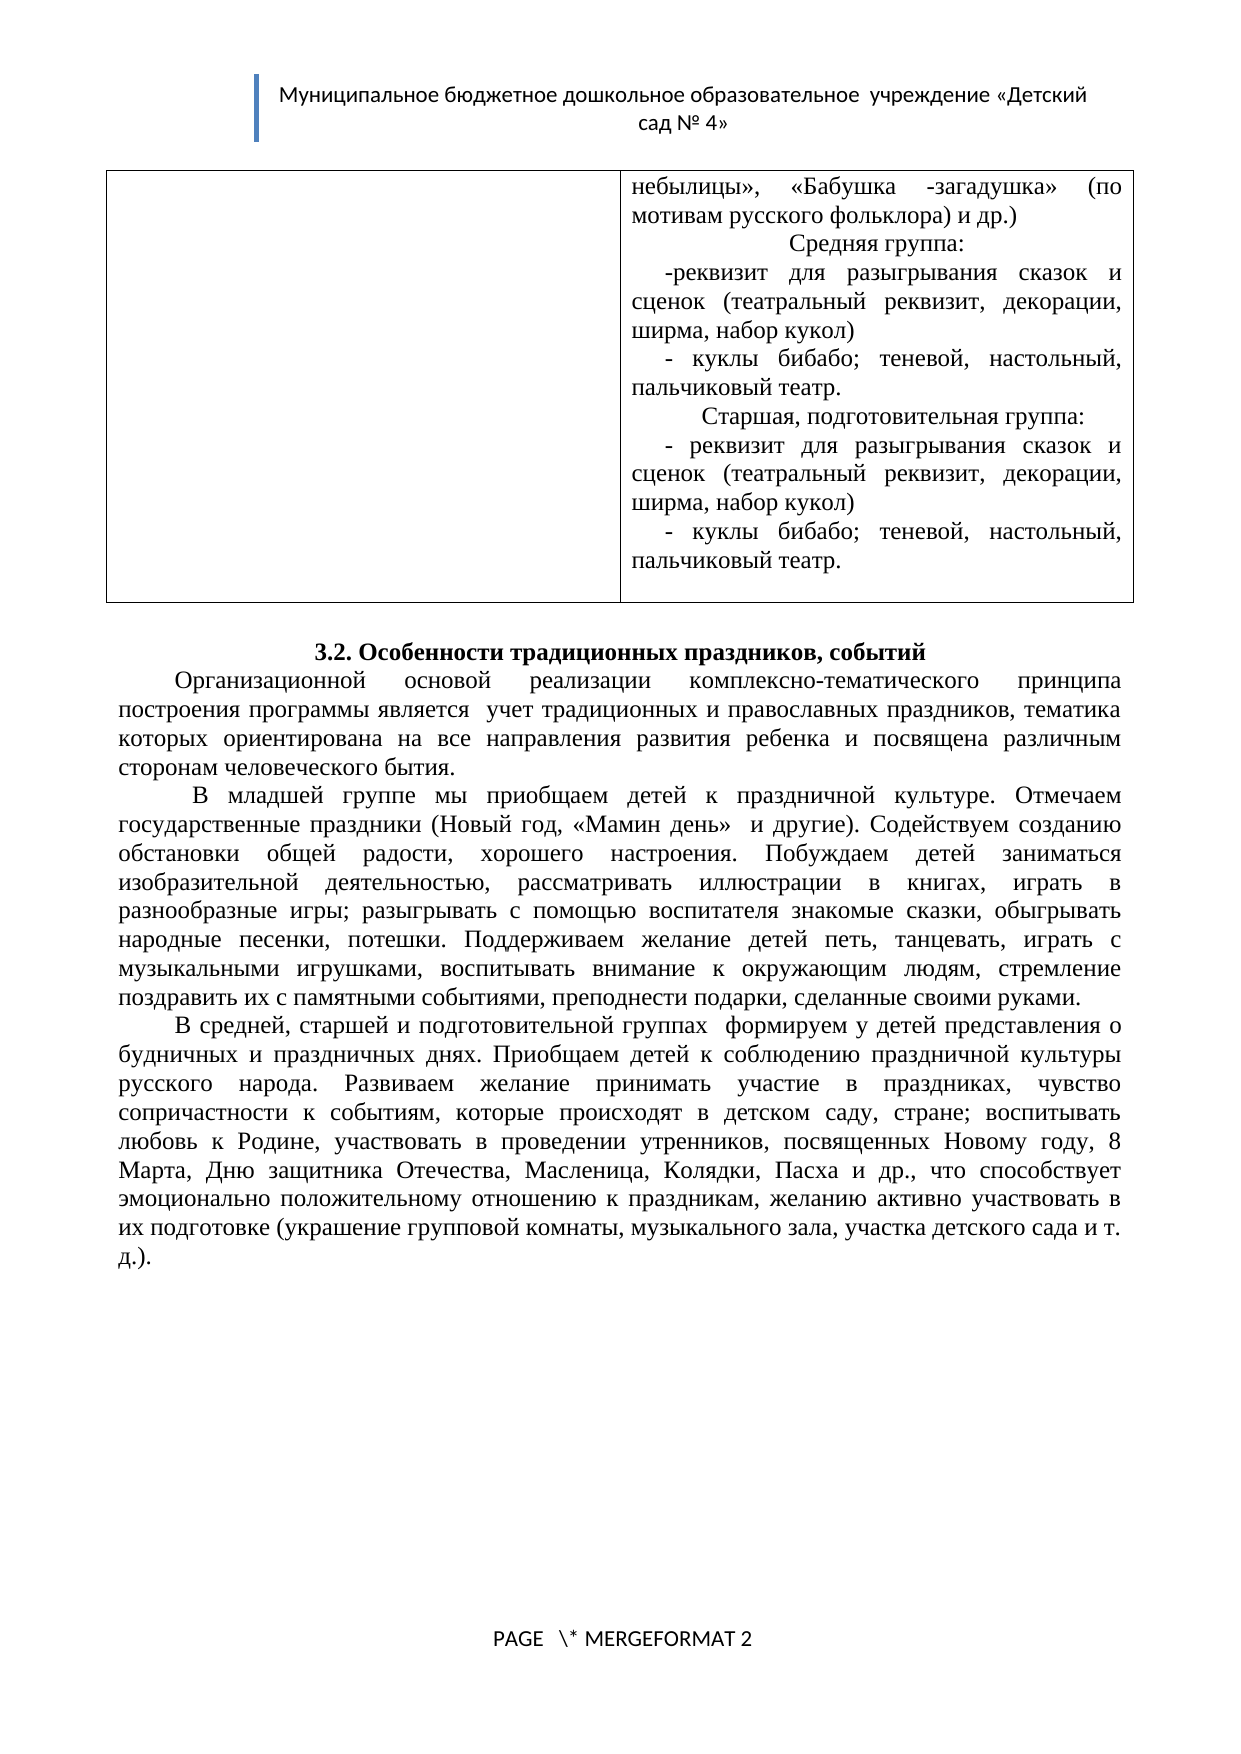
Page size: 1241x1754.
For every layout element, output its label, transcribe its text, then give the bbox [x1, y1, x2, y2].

text Организационной основой реализации комплексно-тематического принципа построения программы является учет традиционных и православных праздников, тематика которых ориентирована на все направления развития ребенка и посвящена различным сторонам человеческого бытия. [118, 666, 1122, 781]
text 3.2. Особенности традиционных праздников, событий [118, 637, 1122, 666]
text В средней, старшей и подготовительной группах формируем у детей представления о будничных и праздничных днях. Приобщаем детей к соблюдению праздничной культуры русского народа. Развиваем желание принимать участие в праздниках, чувство сопричастности к событиям, которые происходят в детском саду, стране; воспитывать любовь к Родине, участвовать в проведении утренников, посвященных Новому году, 8 Марта, Дню защитника Отечества, Масленица, Колядки, Пасха и др., что способствует эмоционально положительному отношению к праздникам, желанию активно участвовать в их подготовке (украшение групповой комнаты, музыкального зала, участка детского сада и т. д.). [118, 1011, 1122, 1270]
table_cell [621, 171, 1133, 602]
text В младшей группе мы приобщаем детей к праздничной культуре. Отмечаем государственные праздники (Новый год, «Мамин день» и другие). Содействуем созданию обстановки общей радости, хорошего настроения. Побуждаем детей заниматься изобразительной деятельностью, рассматривать иллюстрации в книгах, играть в разнообразные игры; разыгрывать с помощью воспитателя знакомые сказки, обыгрывать народные песенки, потешки. Поддерживаем желание детей петь, танцевать, играть с музыкальными игрушками, воспитывать внимание к окружающим людям, стремление поздравить их с памятными событиями, преподнести подарки, сделанные своими руками. [118, 781, 1122, 1011]
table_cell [107, 171, 620, 602]
